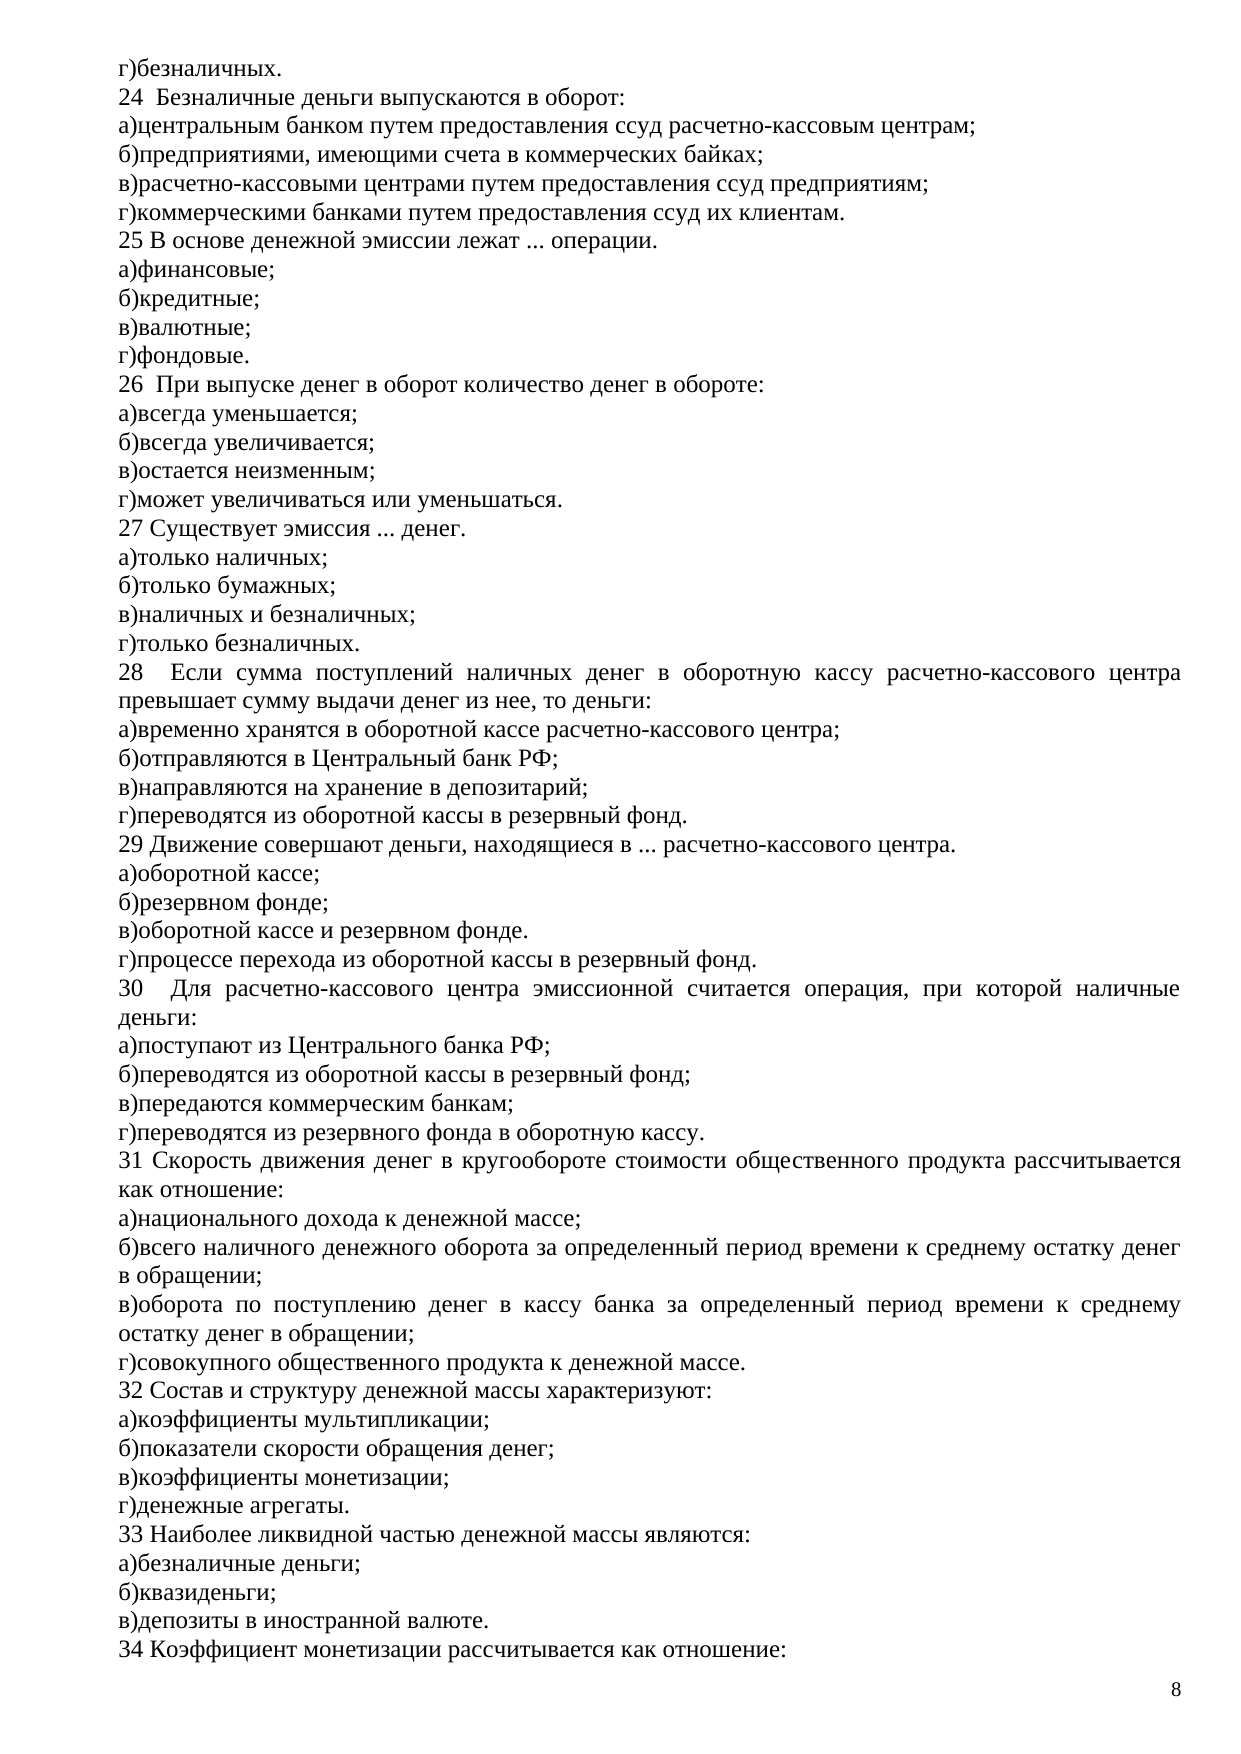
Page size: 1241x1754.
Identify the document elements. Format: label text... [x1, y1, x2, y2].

text г)только безналичных. [118, 628, 1181, 657]
text г)переводятся из оборотной кассы в резервный фонд. [118, 801, 1181, 829]
text г)безналичных. [118, 53, 1181, 82]
text а)оборотной кассе; [118, 858, 1181, 887]
text в)депозиты в иностранной валюте. [118, 1606, 1181, 1634]
text в)оборота по поступлению денег в кассу банка за определенный период времени к среднему остатку денег в обращении; [118, 1289, 1181, 1347]
text 28 Если сумма поступлений наличных денег в оборотную кассу расчетно-кассового центра превышает сумму выдачи денег из нее, то деньги: [118, 657, 1181, 714]
text б)предприятиями, имеющими счета в коммерческих байках; [118, 139, 1181, 168]
text а)коэффициенты мультипликации; [118, 1404, 1181, 1433]
text а)поступают из Центрального банка РФ; [118, 1031, 1181, 1059]
text в)передаются коммерческим банкам; [118, 1088, 1181, 1117]
text в)оборотной кассе и резервном фонде. [118, 916, 1181, 944]
text б)квазиденьги; [118, 1577, 1181, 1606]
text 29 Движение совершают деньги, находящиеся в ... расчетно-кассового центра. [118, 829, 1181, 858]
text в)валютные; [118, 312, 1181, 341]
text г)процессе перехода из оборотной кассы в резервный фонд. [118, 944, 1181, 973]
text б)отправляются в Центральный банк РФ; [118, 743, 1181, 772]
text б)показатели скорости обращения денег; [118, 1433, 1181, 1462]
text б)всегда увеличивается; [118, 427, 1181, 456]
text 24 Безналичные деньги выпускаются в оборот: [118, 82, 1181, 111]
text а)национального дохода к денежной массе; [118, 1203, 1181, 1232]
text 30 Для расчетно-кассового центра эмиссионной считается операция, при которой наличные деньги: [118, 973, 1181, 1031]
text а)только наличных; [118, 542, 1181, 571]
text б)переводятся из оборотной кассы в резервный фонд; [118, 1059, 1181, 1088]
text б)кредитные; [118, 283, 1181, 312]
text г)денежные агрегаты. [118, 1491, 1181, 1519]
text 33 Наиболее ликвидной частью денежной массы являются: [118, 1519, 1181, 1548]
text 25 В основе денежной эмиссии лежат ... операции. [118, 226, 1181, 254]
text б)только бумажных; [118, 571, 1181, 599]
text б)всего наличного денежного оборота за определенный период времени к среднему остатку денег в обращении; [118, 1232, 1181, 1289]
text 26 При выпуске денег в оборот количество денег в обороте: [118, 369, 1181, 398]
text а)финансовые; [118, 254, 1181, 283]
text б)резервном фонде; [118, 887, 1181, 916]
text 31 Скорость движения денег в кругообороте стоимости общественного продукта рассчитывается как отношение: [118, 1146, 1181, 1203]
text в)наличных и безналичных; [118, 599, 1181, 628]
text в)остается неизменным; [118, 456, 1181, 484]
text а)безналичные деньги; [118, 1548, 1181, 1577]
text а)временно хранятся в оборотной кассе расчетно-кассового центра; [118, 714, 1181, 743]
text а)центральным банком путем предоставления ссуд расчетно-кассовым центрам; [118, 111, 1181, 139]
text в)расчетно-кассовыми центрами путем предоставления ссуд предприятиям; [118, 168, 1181, 197]
text г)совокупного общественного продукта к денежной массе. [118, 1347, 1181, 1376]
text г)коммерческими банками путем предоставления ссуд их клиентам. [118, 197, 1181, 226]
text 34 Коэффициент монетизации рассчитывается как отношение: [118, 1634, 1181, 1663]
text а)всегда уменьшается; [118, 398, 1181, 427]
text г)переводятся из резервного фонда в оборотную кассу. [118, 1117, 1181, 1146]
text в)коэффициенты монетизации; [118, 1462, 1181, 1491]
text г)фондовые. [118, 341, 1181, 369]
text г)может увеличиваться или уменьшаться. [118, 484, 1181, 513]
text в)направляются на хранение в депозитарий; [118, 772, 1181, 801]
text 32 Состав и структуру денежной массы характеризуют: [118, 1376, 1181, 1404]
text 27 Существует эмиссия ... денег. [118, 513, 1181, 542]
